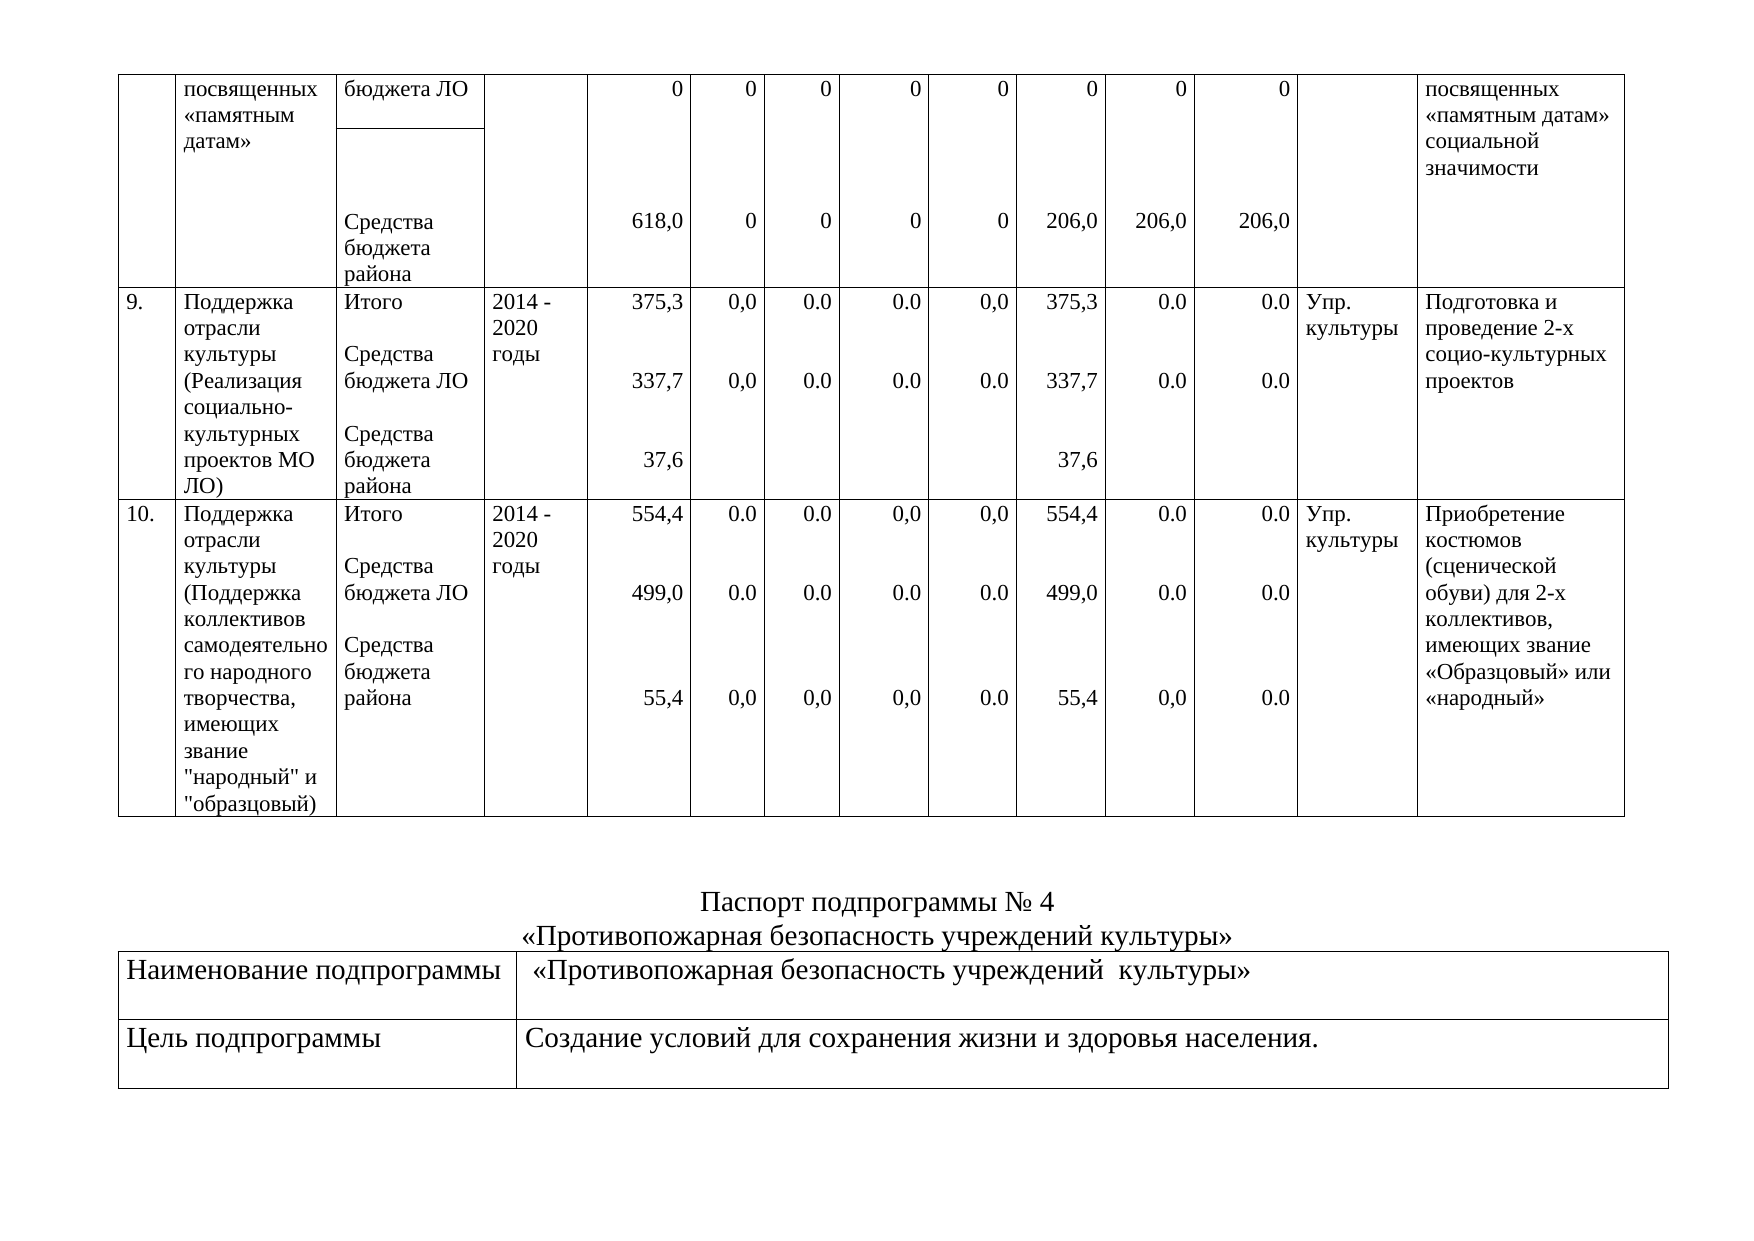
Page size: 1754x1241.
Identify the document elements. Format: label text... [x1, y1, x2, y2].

text «Противопожарная безопасность учреждений культуры» [118, 918, 1636, 951]
table_cell Приобретение костюмов (сценической обуви) для 2-х коллективов, имеющих звание «Образцовый» или «народный» [1418, 500, 1624, 816]
table_cell 2014 -2020 годы [485, 500, 587, 816]
table_cell 0,0 0.0 0,0 [840, 500, 928, 816]
table_cell Создание условий для сохранения жизни и здоровья населения. [517, 1020, 1668, 1087]
table_cell 0.0 0.0 [1195, 288, 1297, 499]
table_cell 554,4 499,0 55,4 [588, 500, 690, 816]
table_cell Средства бюджета ЛО [337, 75, 484, 128]
table_cell 2014 -2020 годы [485, 288, 587, 499]
table_cell Итого Средства бюджета ЛО Средства бюджета района [337, 288, 484, 499]
table_cell Упр. культуры [1298, 288, 1417, 499]
table_cell 0.0 0.0 [1106, 288, 1194, 499]
table_cell Поддержка отрасли культуры (Реализация социально-культурных проектов МО ЛО) [176, 288, 336, 499]
text Паспорт подпрограммы № 4 [118, 884, 1636, 918]
table_cell Упр. культуры [1298, 500, 1417, 816]
table_cell 0.0 0.0 0,0 [1106, 500, 1194, 816]
table_cell Средства бюджета района [337, 129, 484, 287]
table_header «Противопожарная безопасность учреждений культуры» [517, 952, 1668, 1019]
table_cell Итого Средства бюджета ЛО Средства бюджета района [337, 500, 484, 816]
table_cell 554,4 499,0 55,4 [1017, 500, 1105, 816]
table_cell 375,3 337,7 37,6 [1017, 288, 1105, 499]
table_cell Подготовка и проведение 2-х социо-культурных проектов [1418, 288, 1624, 499]
table_cell 0.0 0.0 0.0 [1195, 500, 1297, 816]
table_cell 9. [119, 288, 175, 499]
table_cell Поддержка отрасли культуры (Поддержка коллективов самодеятельного народного творчества, имеющих звание "народный" и "образцовый) [176, 500, 336, 816]
table_cell 0,0 0,0 [691, 288, 764, 499]
table_cell 0.0 0.0 0,0 [765, 500, 839, 816]
table_cell 0,0 0.0 [929, 288, 1016, 499]
table_cell Цель подпрограммы [119, 1020, 516, 1087]
table_cell 10. [119, 500, 175, 816]
table_cell 0,0 0.0 0.0 [929, 500, 1016, 816]
table_cell 375,3 337,7 37,6 [588, 288, 690, 499]
table_cell 0.0 0.0 0,0 [691, 500, 764, 816]
table_header Наименование подпрограммы [119, 952, 516, 1019]
table_cell 0.0 0.0 [840, 288, 928, 499]
table_cell 0.0 0.0 [765, 288, 839, 499]
